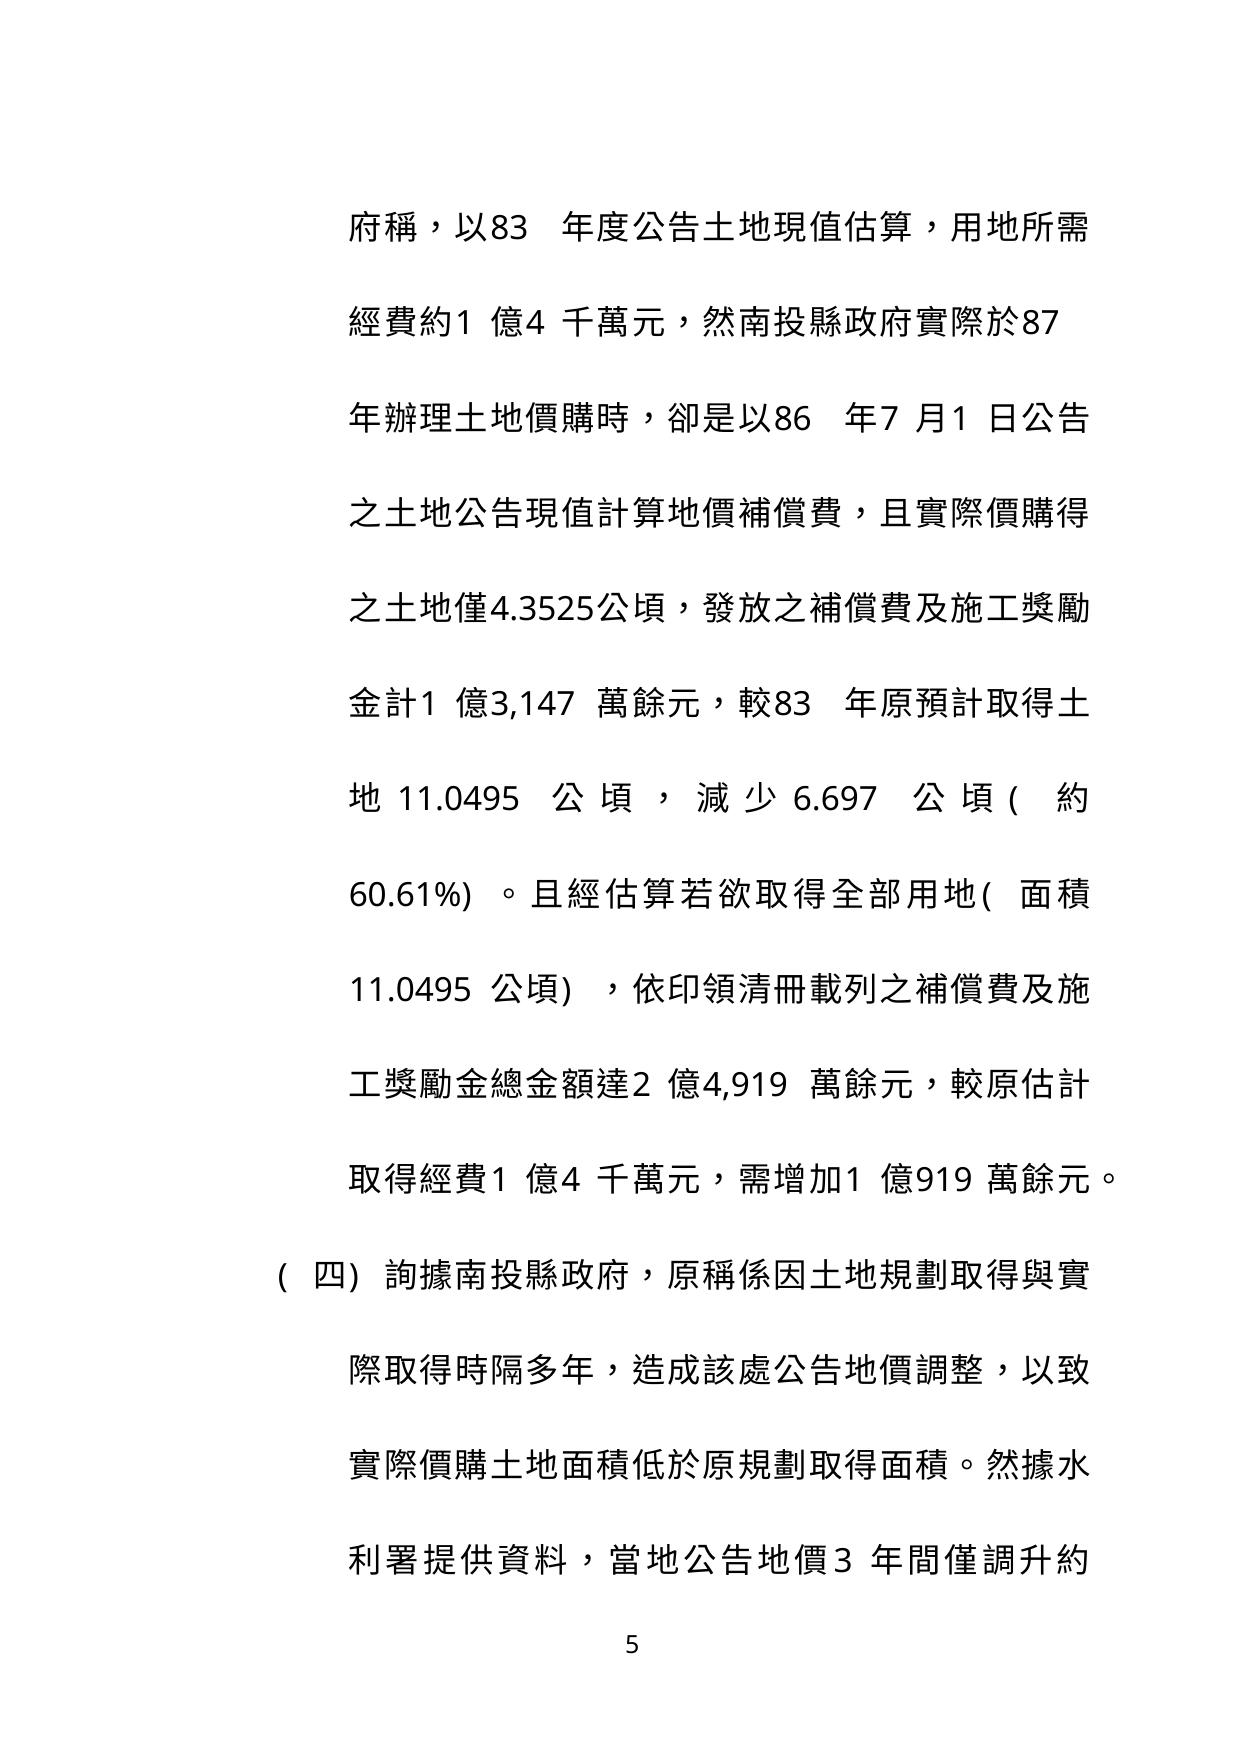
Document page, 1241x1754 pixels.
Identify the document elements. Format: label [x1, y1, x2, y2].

subtitle [244, 1225, 1092, 1606]
subtitle [244, 178, 1092, 1225]
